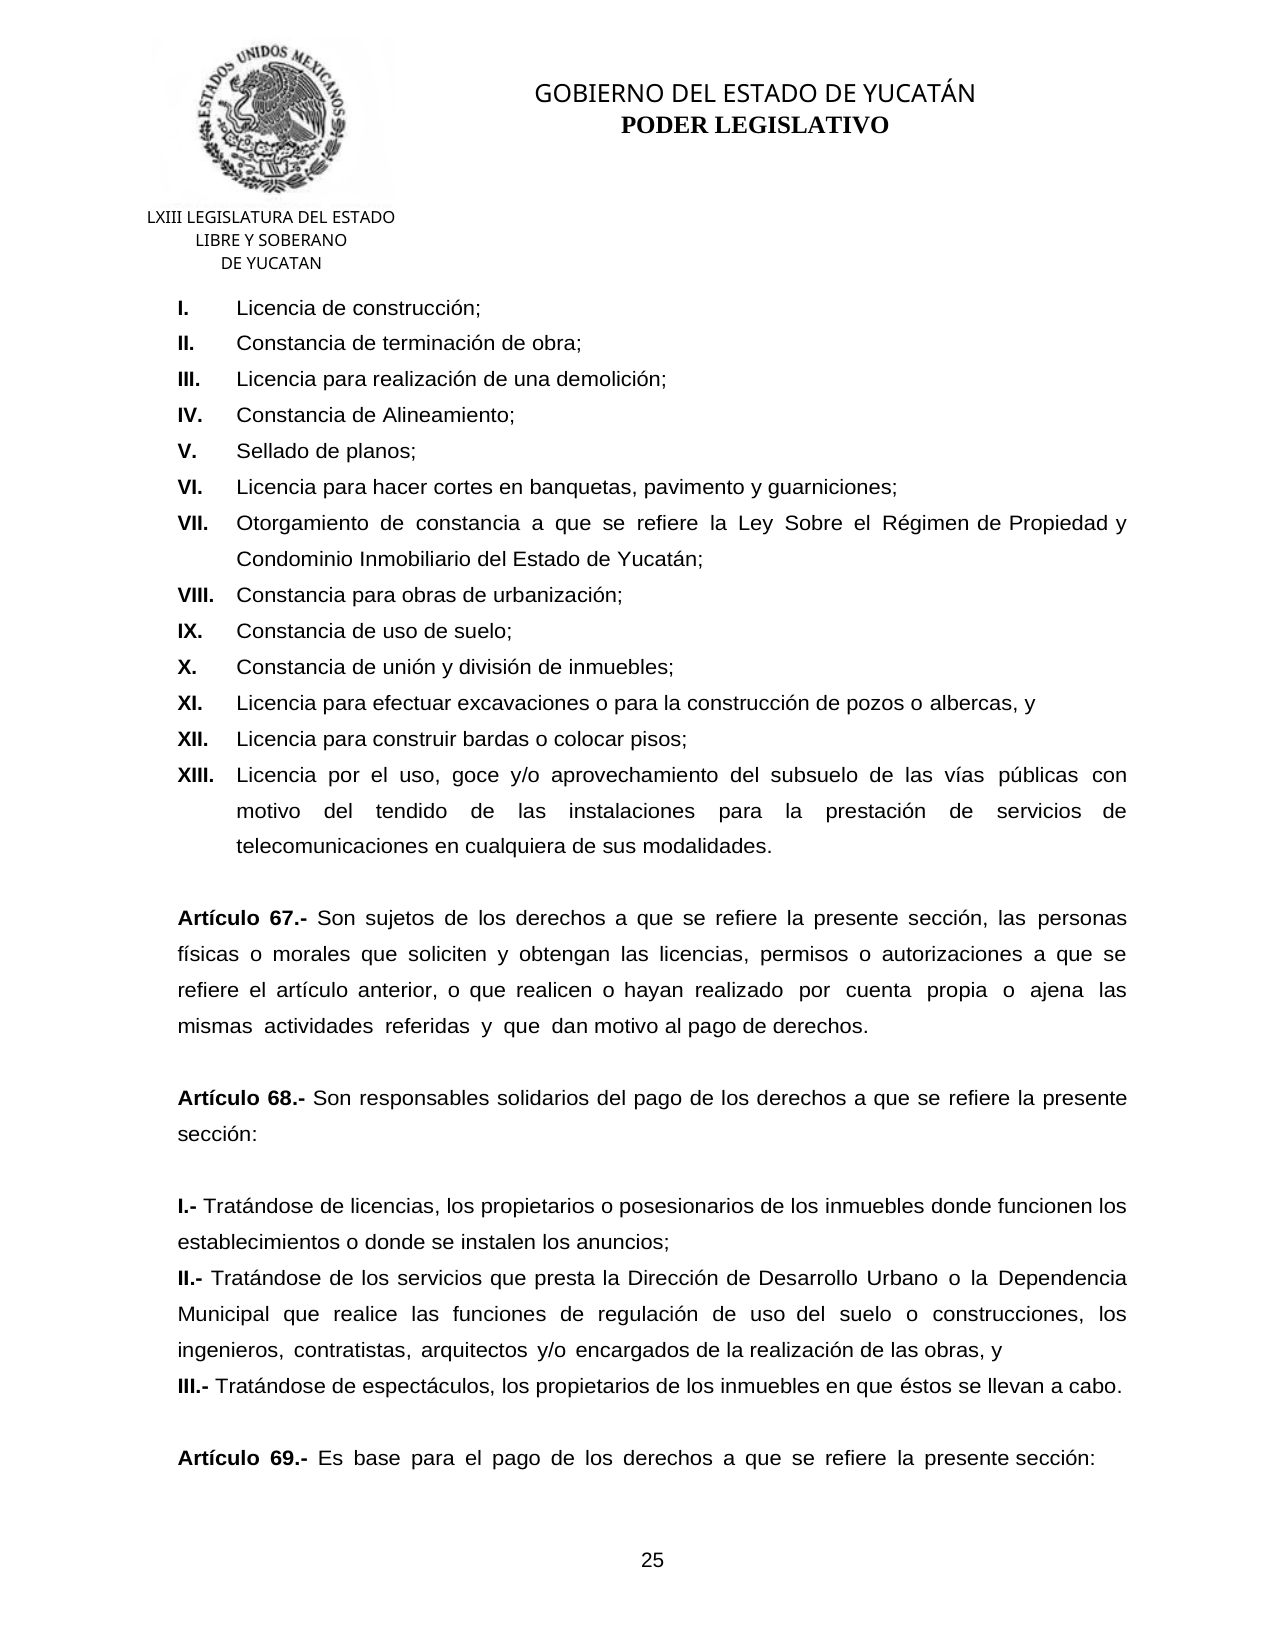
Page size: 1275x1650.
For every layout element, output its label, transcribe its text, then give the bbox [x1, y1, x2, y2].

text Artículo 68.- Son responsables solidarios del pago de los derechos a que se refiere la presente sección: [177, 1086, 1127, 1146]
text Artículo 69.- Es base para el pago de los derechos a que se refiere la presente sección: [177, 1445, 1127, 1469]
list Licencia para efectuar excavaciones o para la construcción de pozos o albercas, y [177, 691, 1127, 714]
list Licencia por el uso, goce y/o aprovechamiento del subsuelo de las vías públicas con motivo del tendido de las instalaciones para la prestación de servicios de telecomunicaciones en cualquiera de sus modalidades. [177, 762, 1127, 858]
list Sellado de planos; [177, 439, 1127, 463]
list Licencia para hacer cortes en banquetas, pavimento y guarniciones; [177, 475, 1127, 499]
list Constancia de uso de suelo; [177, 619, 1127, 643]
text I.- Tratándose de licencias, los propietarios o posesionarios de los inmuebles donde funcionen los establecimientos o donde se instalen los anuncios; [177, 1194, 1127, 1254]
list Licencia para construir bardas o colocar pisos; [177, 727, 1127, 751]
text Artículo 67.- Son sujetos de los derechos a que se refiere la presente sección, las personas físicas o morales que soliciten y obtengan las licencias, permisos o autorizaciones a que se refiere el artículo anterior, o que realicen o hayan realizado por cuenta propia o ajena las mismas actividades referidas y que dan motivo al pago de derechos. [177, 906, 1127, 1038]
list Constancia de unión y división de inmuebles; [177, 655, 1127, 679]
list Otorgamiento de constancia a que se refiere la Ley Sobre el Régimen de Propiedad y Condominio Inmobiliario del Estado de Yucatán; [177, 511, 1127, 571]
picture [151, 37, 396, 208]
text II.- Tratándose de los servicios que presta la Dirección de Desarrollo Urbano o la Dependencia Municipal que realice las funciones de regulación de uso del suelo o construcciones, los ingenieros, contratistas, arquitectos y/o encargados de la realización de las obras, y [177, 1266, 1127, 1361]
list Constancia para obras de urbanización; [177, 583, 1127, 607]
list Constancia de Alineamiento; [177, 403, 1127, 427]
list Licencia para realización de una demolición; [177, 367, 1127, 391]
list Constancia de terminación de obra; [177, 331, 1127, 355]
text III.- Tratándose de espectáculos, los propietarios de los inmuebles en que éstos se llevan a cabo. [177, 1373, 1127, 1397]
list Licencia de construcción; [177, 295, 1127, 319]
